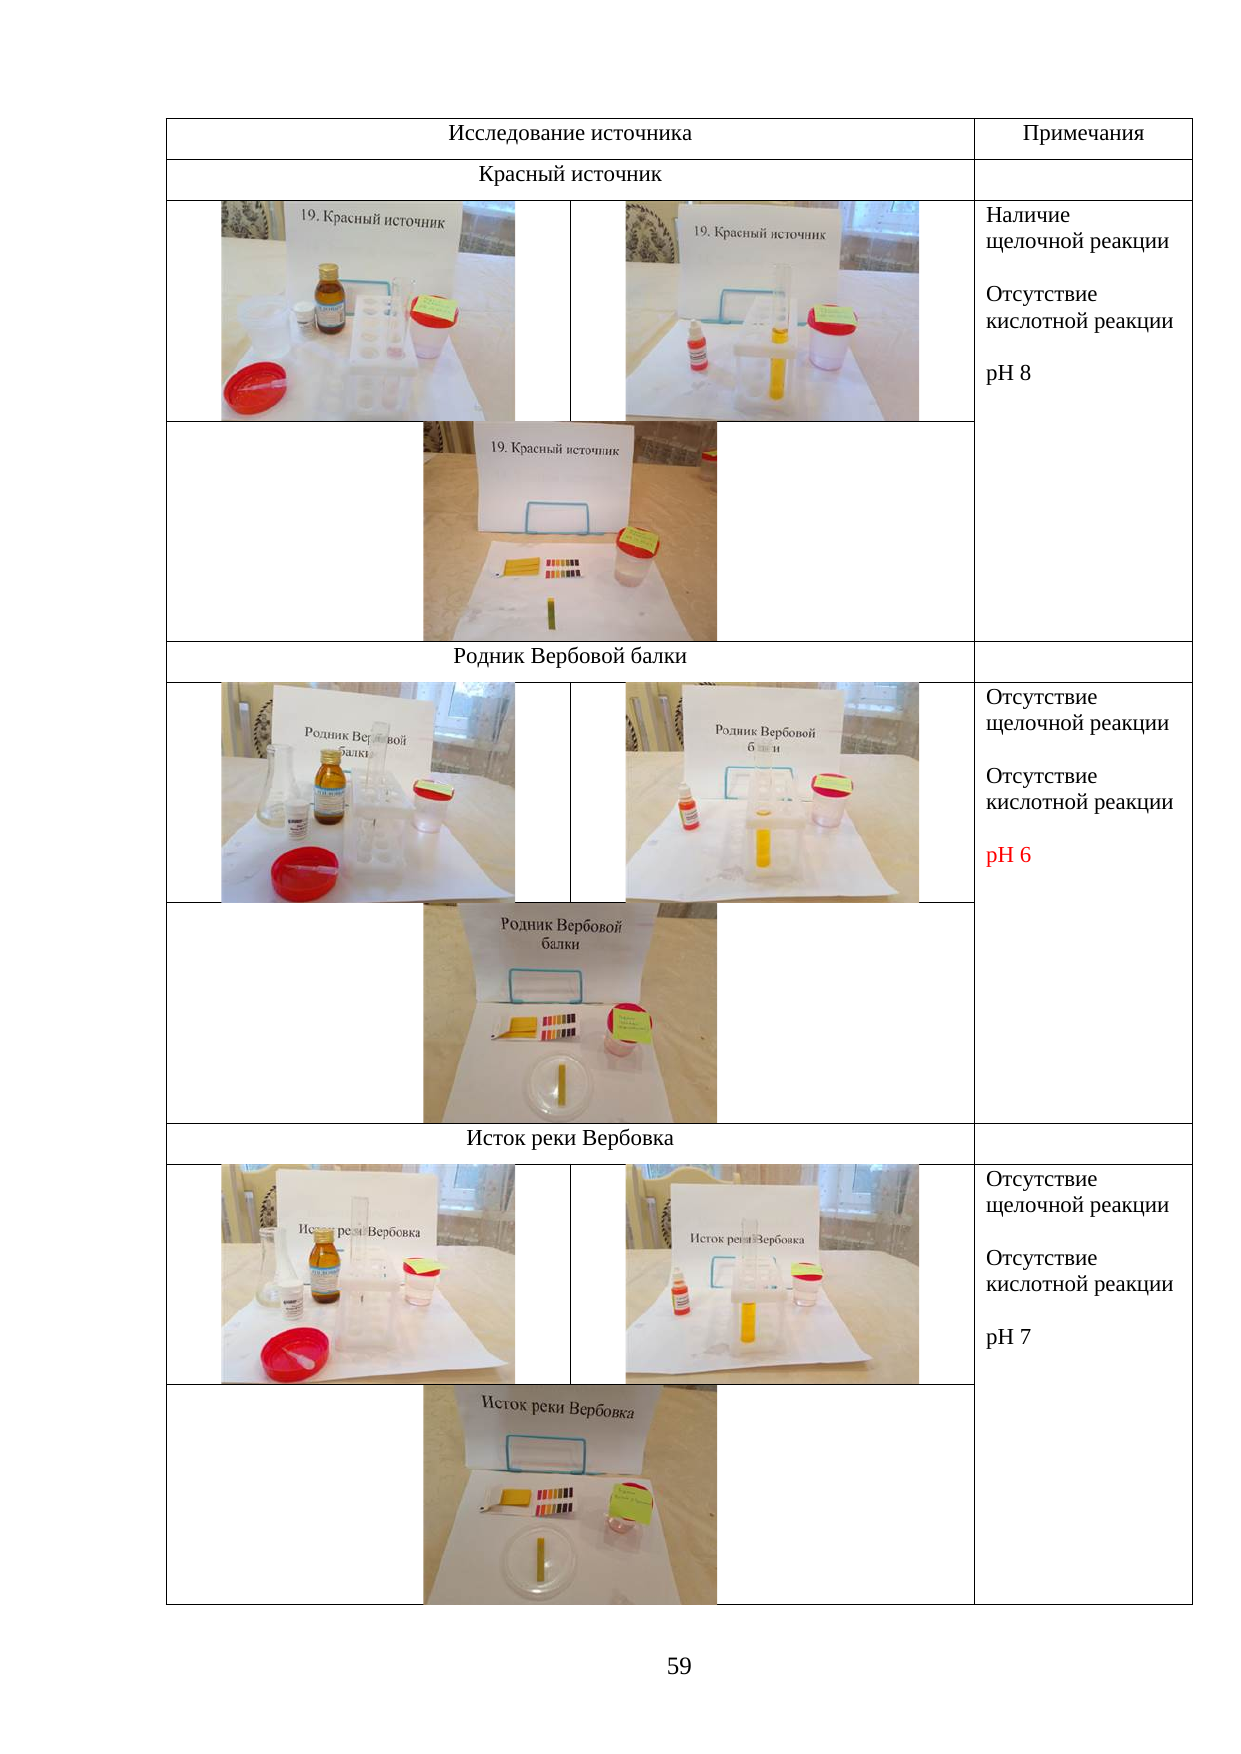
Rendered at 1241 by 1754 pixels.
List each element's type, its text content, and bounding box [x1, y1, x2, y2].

table_cell [167, 1165, 221, 1384]
table_cell [975, 160, 1192, 200]
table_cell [975, 1165, 1192, 1604]
table_cell Наличие щелочной реакции Отсутствие кислотной реакции рН 8 [975, 201, 1192, 641]
table_cell [571, 683, 625, 902]
table_cell Красный источник [167, 160, 974, 200]
table_cell [167, 422, 423, 641]
table_cell [718, 903, 974, 1122]
table_cell [920, 201, 974, 421]
table_cell [718, 422, 974, 641]
table_cell [920, 683, 974, 902]
table_cell Примечания [975, 119, 1192, 159]
table_cell [515, 1165, 570, 1384]
table_cell [718, 1385, 974, 1604]
table_cell [975, 1124, 1192, 1163]
table_cell Отсутствие щелочной реакции Отсутствие кислотной реакции рН 6 [975, 683, 1192, 1122]
table_cell [167, 683, 221, 902]
table_cell [515, 201, 570, 421]
picture [221, 201, 920, 641]
table_cell [167, 903, 423, 1122]
table_cell [571, 201, 625, 421]
picture [625, 1164, 920, 1384]
table_cell [920, 1165, 974, 1384]
picture [423, 1385, 718, 1605]
picture [221, 1164, 515, 1384]
table_cell Исток реки Вербовка [167, 1124, 974, 1163]
table_cell Родник Вербовой балки [167, 642, 974, 682]
table_cell [167, 1385, 423, 1604]
table_cell [167, 201, 221, 421]
picture [221, 682, 920, 1123]
table_cell [571, 1165, 625, 1384]
table_cell [975, 642, 1192, 682]
table_cell Исследование источника [167, 119, 974, 159]
table_cell [515, 683, 570, 902]
